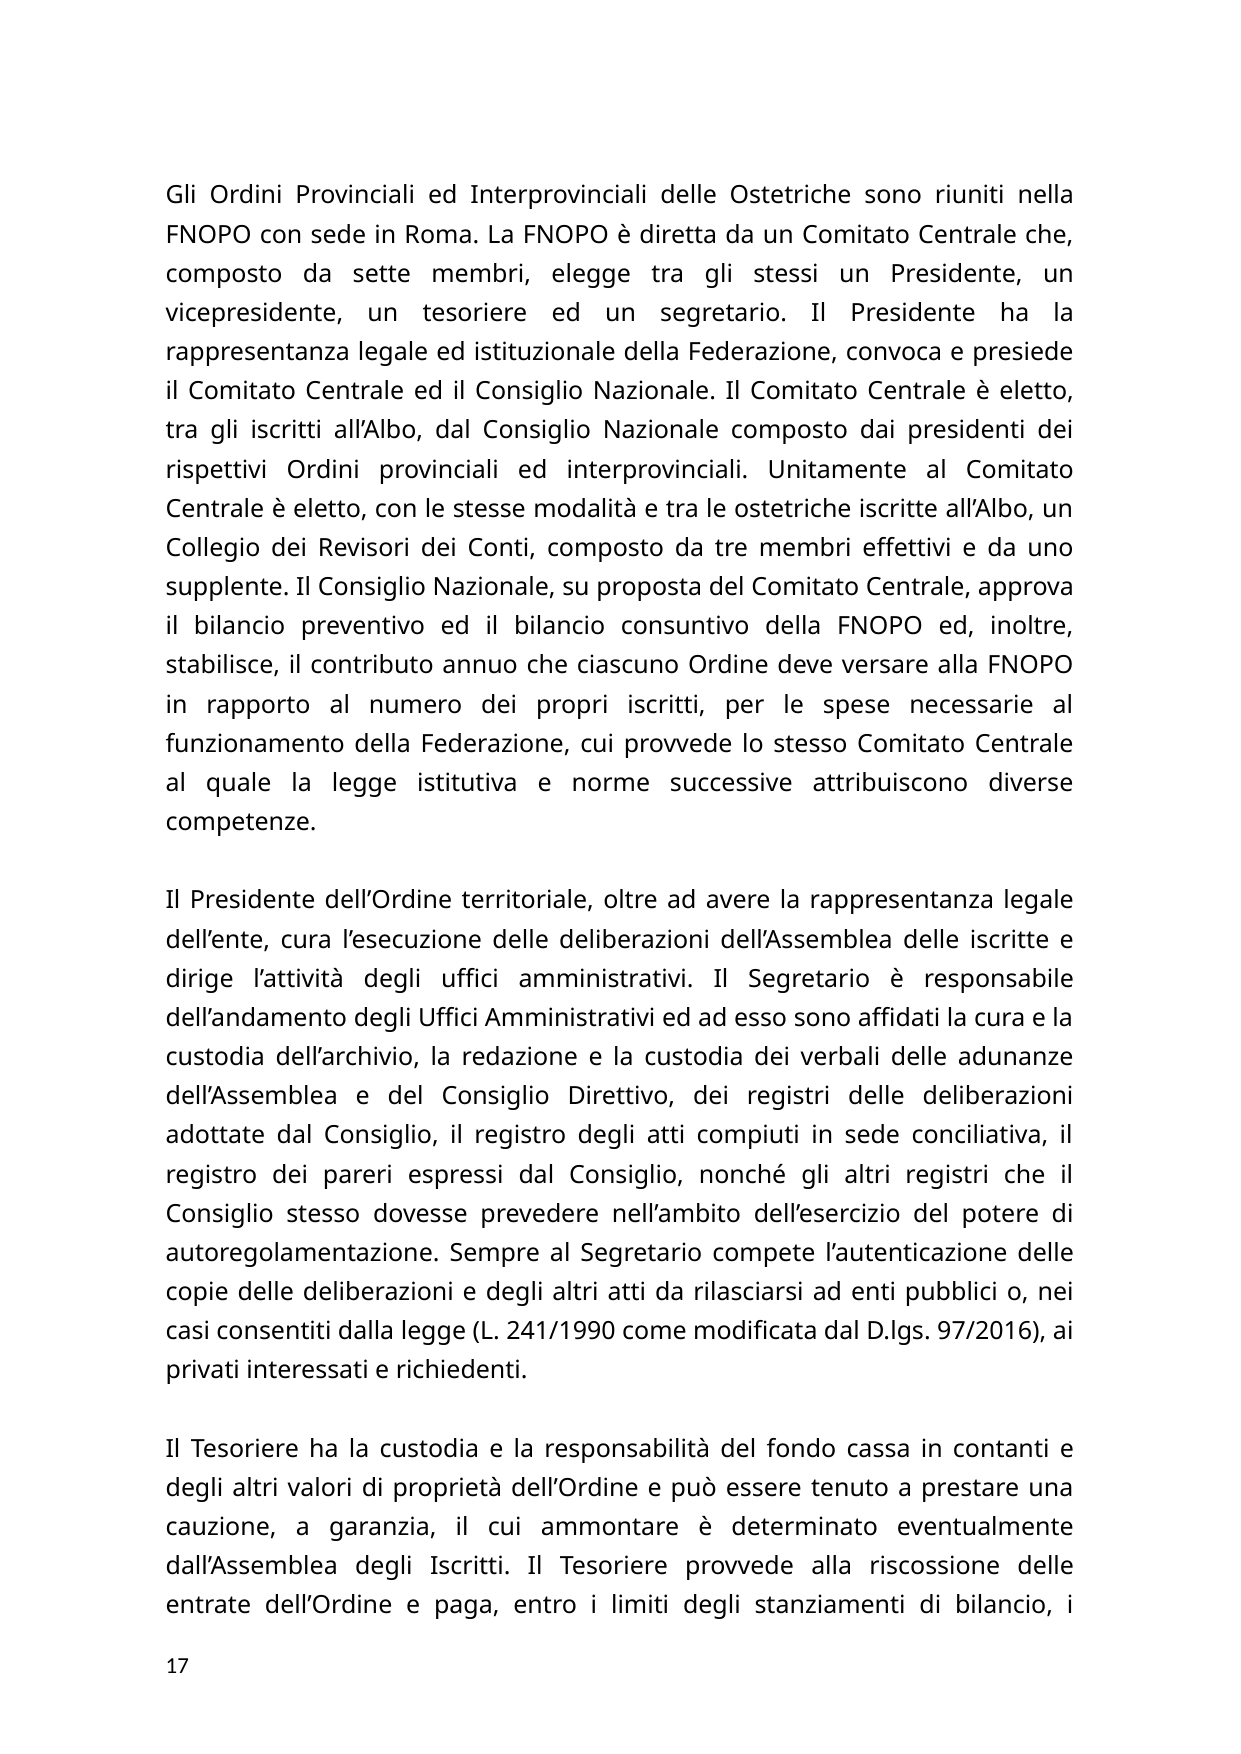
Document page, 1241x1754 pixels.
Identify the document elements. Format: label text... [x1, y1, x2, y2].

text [165, 1431, 1075, 1621]
text Il Presidente dell’Ordine territoriale, oltre ad avere la rappresentanza legale dell’ente, cura l’esecuzione delle deliberazioni dell’Assemblea delle iscritte e dirige l’attività degli uffici amministrativi. Il Segretario è responsabile dell’andamento degli Uffici Amministrativi ed ad esso sono affidati la cura e la custodia dell’archivio, la redazione e la custodia dei verbali delle adunanze dell’Assemblea e del Consiglio Direttivo, dei registri delle deliberazioni adottate dal Consiglio, il registro degli atti compiuti in sede conciliativa, il registro dei pareri espressi dal Consiglio, nonché gli altri registri che il Consiglio stesso dovesse prevedere nell’ambito dell’esercizio del potere di autoregolamentazione. Sempre al Segretario compete l’autenticazione delle copie delle deliberazioni e degli altri atti da rilasciarsi ad enti pubblici o, nei casi consentiti dalla legge (L. 241/1990 come modificata dal D.lgs. 97/2016), ai privati interessati e richiedenti. [165, 882, 1075, 1386]
text Gli Ordini Provinciali ed Interprovinciali delle Ostetriche sono riuniti nella FNOPO con sede in Roma. La FNOPO è diretta da un Comitato Centrale che, composto da sette membri, elegge tra gli stessi un Presidente, un vicepresidente, un tesoriere ed un segretario. Il Presidente ha la rappresentanza legale ed istituzionale della Federazione, convoca e presiede il Comitato Centrale ed il Consiglio Nazionale. Il Comitato Centrale è eletto, tra gli iscritti all’Albo, dal Consiglio Nazionale composto dai presidenti dei rispettivi Ordini provinciali ed interprovinciali. Unitamente al Comitato Centrale è eletto, con le stesse modalità e tra le ostetriche iscritte all’Albo, un Collegio dei Revisori dei Conti, composto da tre membri effettivi e da uno supplente. Il Consiglio Nazionale, su proposta del Comitato Centrale, approva il bilancio preventivo ed il bilancio consuntivo della FNOPO ed, inoltre, stabilisce, il contributo annuo che ciascuno Ordine deve versare alla FNOPO in rapporto al numero dei propri iscritti, per le spese necessarie al funzionamento della Federazione, cui provvede lo stesso Comitato Centrale al quale la legge istitutiva e norme successive attribuiscono diverse competenze. [165, 177, 1075, 838]
